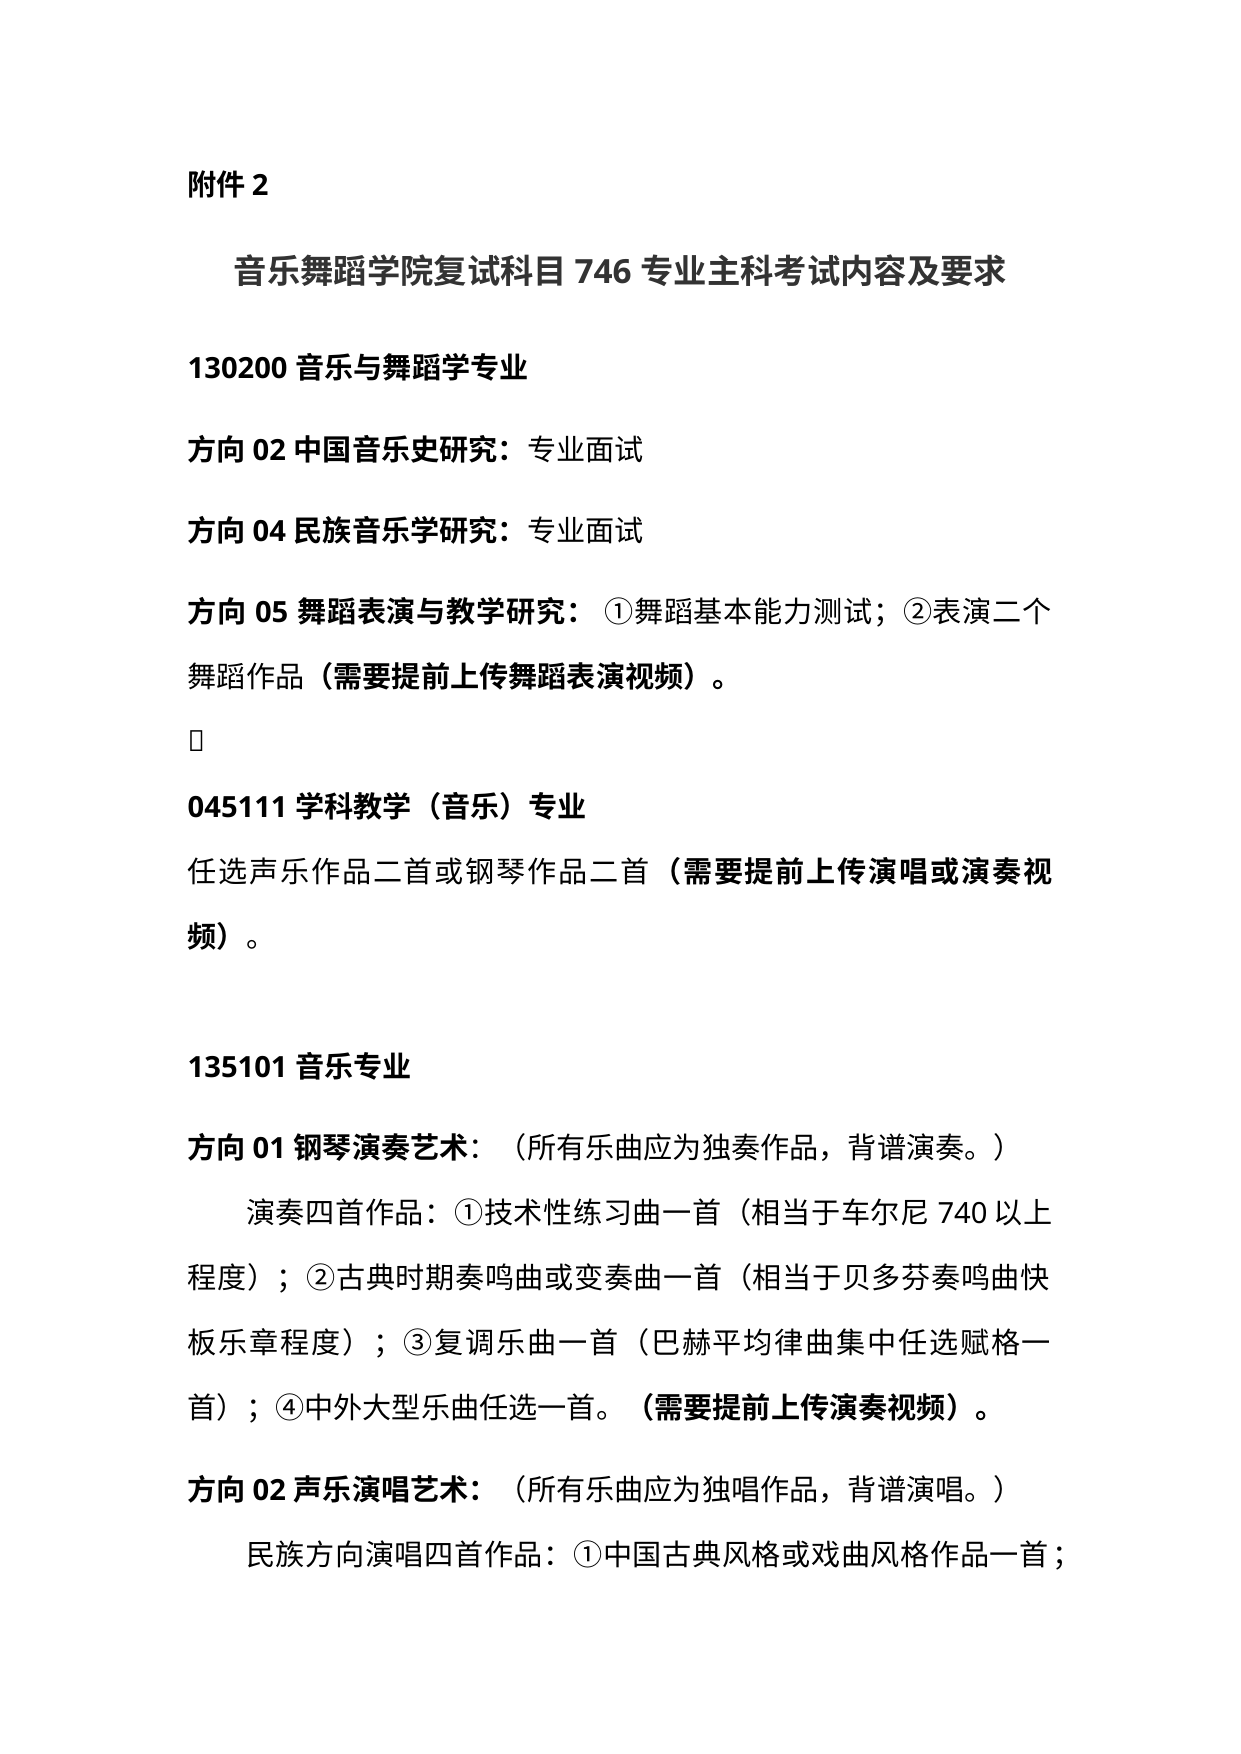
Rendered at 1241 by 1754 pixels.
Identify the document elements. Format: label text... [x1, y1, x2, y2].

text 045111 学科教学（音乐）专业 [187, 772, 1053, 837]
text 音乐舞蹈学院复试科目 746 专业主科考试内容及要求 [187, 236, 1053, 301]
text 任选声乐作品二首或钢琴作品二首（需要提前上传演唱或演奏视频）。 [187, 837, 1053, 967]
text 方向 02 中国音乐史研究：专业面试 [187, 415, 1053, 480]
text 135101 音乐专业 [187, 1032, 1053, 1097]
text 方向 01 钢琴演奏艺术：（所有乐曲应为独奏作品，背谱演奏。） [187, 1114, 1053, 1179]
text 方向 04 民族音乐学研究：专业面试 [187, 496, 1053, 561]
text  [187, 707, 1053, 772]
text 演奏四首作品：①技术性练习曲一首（相当于车尔尼740以上程度）；②古典时期奏鸣曲或变奏曲一首（相当于贝多芬奏鸣曲快板乐章程度）；③复调乐曲一首（巴赫平均律曲集中任选赋格一首）；④中外大型乐曲任选一首。（需要提前上传演奏视频）。 [187, 1179, 1053, 1439]
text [187, 1520, 1053, 1585]
text 附件2 [187, 162, 1053, 204]
text 方向 05 舞蹈表演与教学研究： ①舞蹈基本能力测试；②表演二个舞蹈作品（需要提前上传舞蹈表演视频）。 [187, 577, 1053, 707]
text 方向 02 声乐演唱艺术：（所有乐曲应为独唱作品，背谱演唱。） [187, 1455, 1053, 1520]
text 130200 音乐与舞蹈学专业 [187, 334, 1053, 399]
